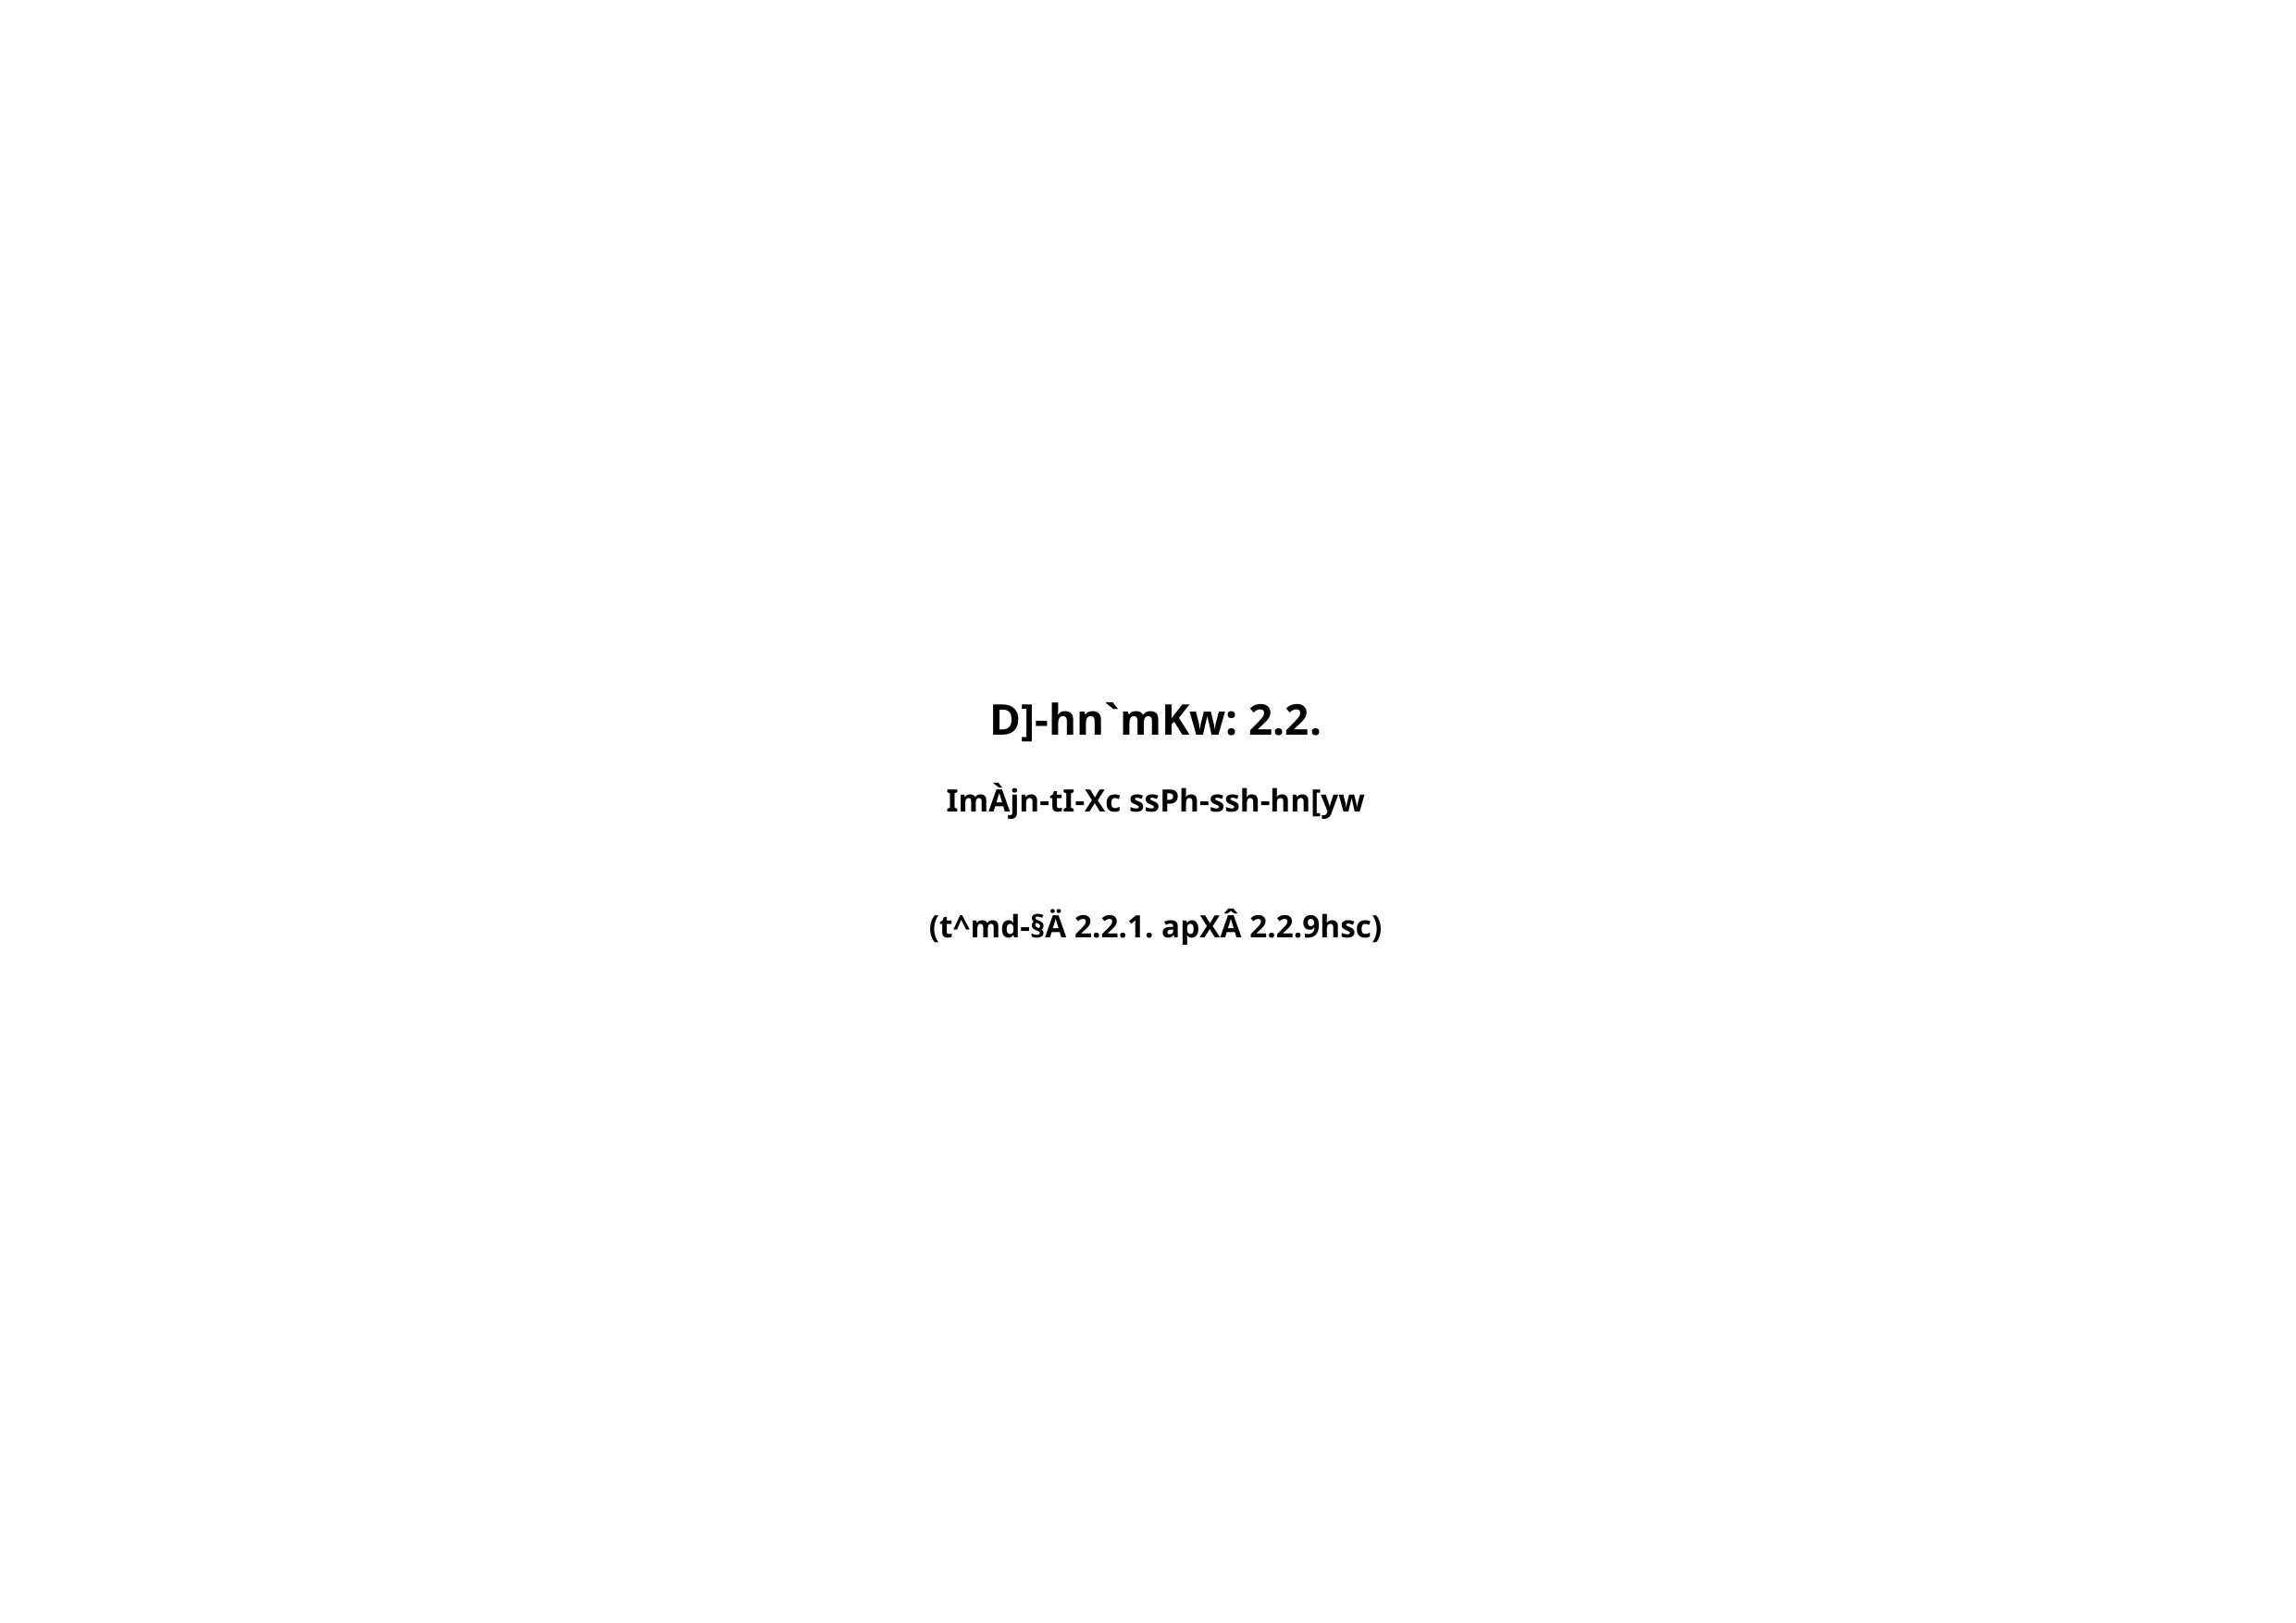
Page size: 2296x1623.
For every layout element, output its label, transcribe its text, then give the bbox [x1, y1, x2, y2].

text D]-hn`mKw: 2.2. [139, 690, 2172, 748]
text (t^md-§Ä 2.2.1. apXÂ 2.2.9hsc) [139, 905, 2172, 948]
text ImÀjn-tI-Xc ssPh-ssh-hn[yw [139, 779, 2172, 821]
